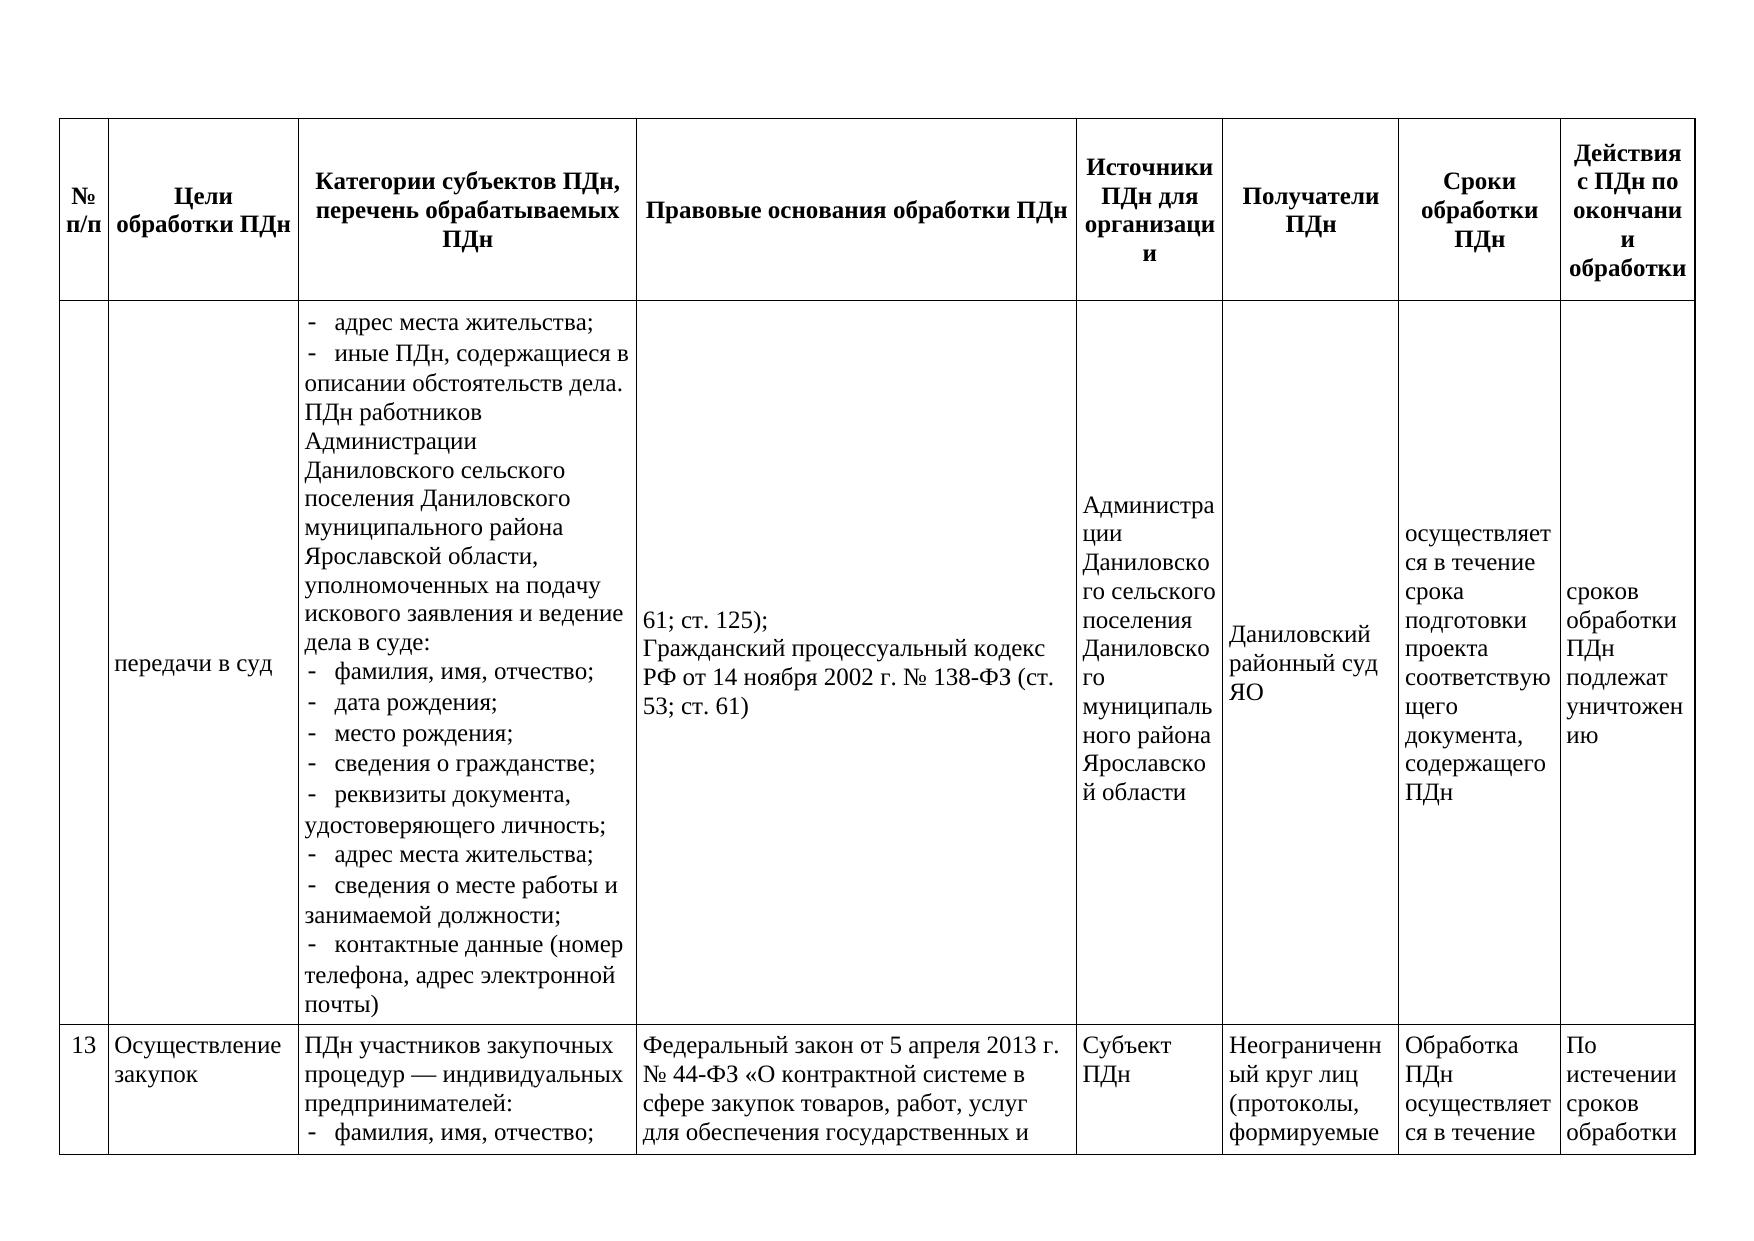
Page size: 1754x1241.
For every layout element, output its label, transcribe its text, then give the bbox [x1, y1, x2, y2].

table_cell По истечении сроков обработки ПДн подлежат уничтожению [1561, 1025, 1694, 1153]
table_cell Неограниченный круг лиц (протоколы, формируемые при осуществлении закупок, подлежат опубликованию) [1223, 1025, 1398, 1153]
table_header № п/п [60, 119, 108, 300]
table_cell Обработка ПДн осуществляется в течение срока подготовки проекта соответствующего документа, содержащего ПДн [1399, 1025, 1560, 1153]
table_header Правовые основания обработки ПДн [637, 119, 1076, 300]
table_cell Обработка ПДн осуществляется в течение срока подготовки проекта соответствующего документа, содержащего ПДн [1399, 301, 1560, 1023]
table_cell Подготовка материалов для передачи в суд [109, 301, 298, 1023]
table_cell Арбитражный суд ЯО; Даниловский районный суд ЯО [1223, 301, 1398, 1023]
table_cell [60, 301, 108, 1023]
table_header Получатели ПДн [1223, 119, 1398, 300]
table_cell ПДн участников закупочных процедур — индивидуальных предпринимателей: фамилия, имя, отчество; ИНН; адрес места жительства [299, 1025, 636, 1153]
table_header Действия с ПДн по окончании обработки [1561, 119, 1694, 300]
table_header Категории субъектов ПДн, перечень обрабатываемых ПДн [299, 119, 636, 300]
table_cell Субъект ПДн [1077, 1025, 1222, 1153]
table_header Цели обработки ПДн [109, 119, 298, 300]
table_cell [60, 1025, 108, 1153]
table_cell Осуществление закупок [109, 1025, 298, 1153]
table_cell По истечении сроков обработки ПДн подлежат уничтожению [1561, 301, 1694, 1023]
table_cell Субъект ПДн; Администрации Даниловского сельского поселения Даниловского муниципального района Ярославской области [1077, 301, 1222, 1023]
table_header Сроки обработки ПДн [1399, 119, 1560, 300]
table_header Источники ПДн для организации [1077, 119, 1222, 300]
